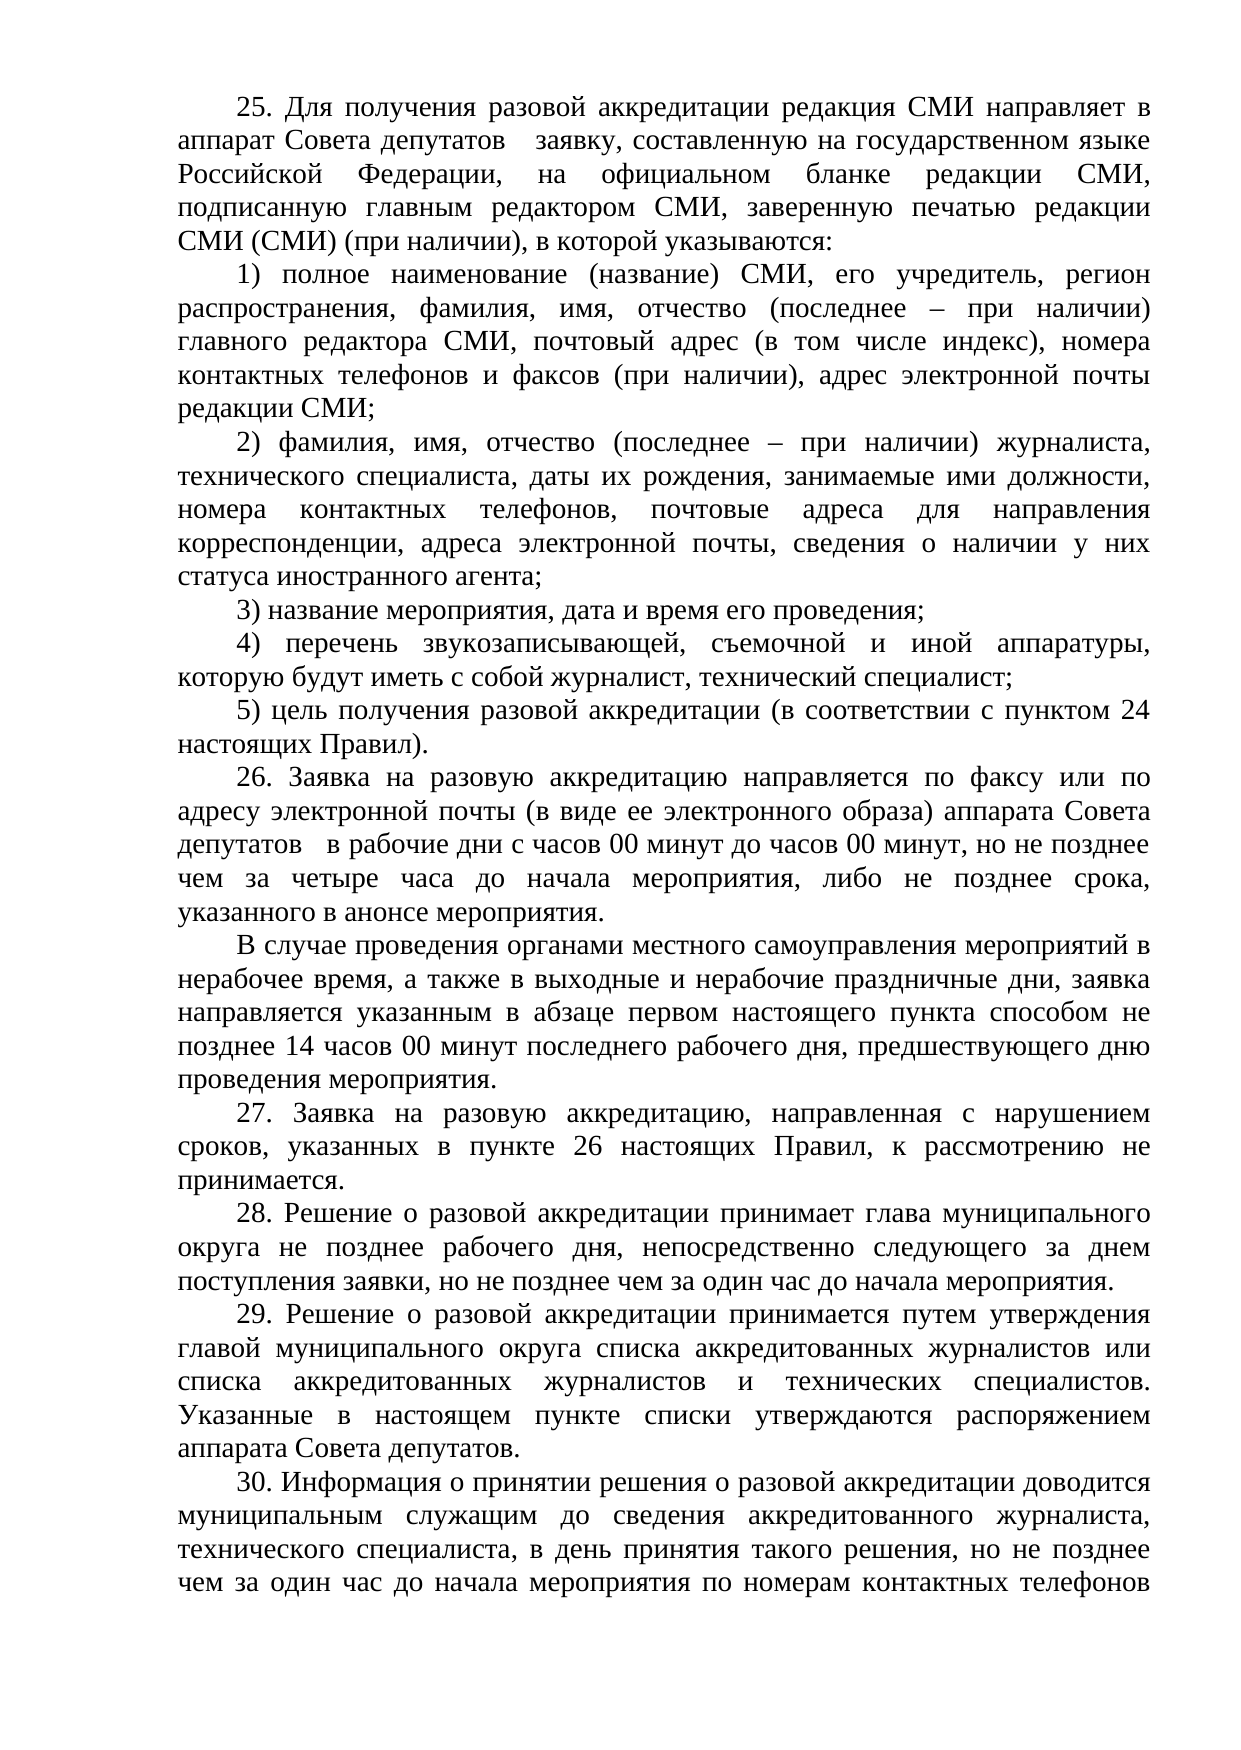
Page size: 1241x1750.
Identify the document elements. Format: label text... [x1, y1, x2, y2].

text 28. Решение о разовой аккредитации принимает глава муниципального округа не позднее рабочего дня, непосредственно следующего за днем поступления заявки, но не позднее чем за один час до начала мероприятия. [177, 1196, 1152, 1296]
text 26. Заявка на разовую аккредитацию направляется по факсу или по адресу электронной почты (в виде ее электронного образа) аппарата Совета депутатов в рабочие дни с часов 00 минут до часов 00 минут, но не позднее чем за четыре часа до начала мероприятия, либо не позднее срока, указанного в анонсе мероприятия. [177, 759, 1152, 927]
text 4) перечень звукозаписывающей, съемочной и иной аппаратуры, которую будут иметь с собой журналист, технический специалист; [177, 625, 1152, 692]
text В случае проведения органами местного самоуправления мероприятий в нерабочее время, а также в выходные и нерабочие праздничные дни, заявка направляется указанным в абзаце первом настоящего пункта способом не позднее 14 часов 00 минут последнего рабочего дня, предшествующего дню проведения мероприятия. [177, 927, 1152, 1095]
text 5) цель получения разовой аккредитации (в соответствии с пунктом 24 настоящих Правил). [177, 692, 1152, 759]
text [177, 1464, 1152, 1598]
text 2) фамилия, имя, отчество (последнее – при наличии) журналиста, технического специалиста, даты их рождения, занимаемые ими должности, номера контактных телефонов, почтовые адреса для направления корреспонденции, адреса электронной почты, сведения о наличии у них статуса иностранного агента; [177, 424, 1152, 592]
text 3) название мероприятия, дата и время его проведения; [177, 592, 1152, 625]
text 1) полное наименование (название) СМИ, его учредитель, регион распространения, фамилия, имя, отчество (последнее – при наличии) главного редактора СМИ, почтовый адрес (в том числе индекс), номера контактных телефонов и факсов (при наличии), адрес электронной почты редакции СМИ; [177, 256, 1152, 424]
text 25. Для получения разовой аккредитации редакция СМИ направляет в аппарат Совета депутатов заявку, составленную на государственном языке Российской Федерации, на официальном бланке редакции СМИ, подписанную главным редактором СМИ, заверенную печатью редакции СМИ (СМИ) (при наличии), в которой указываются: [177, 89, 1152, 256]
text 29. Решение о разовой аккредитации принимается путем утверждения главой муниципального округа списка аккредитованных журналистов или списка аккредитованных журналистов и технических специалистов. Указанные в настоящем пункте списки утверждаются распоряжением аппарата Совета депутатов. [177, 1296, 1152, 1464]
text 27. Заявка на разовую аккредитацию, направленная с нарушением сроков, указанных в пункте 26 настоящих Правил, к рассмотрению не принимается. [177, 1095, 1152, 1196]
